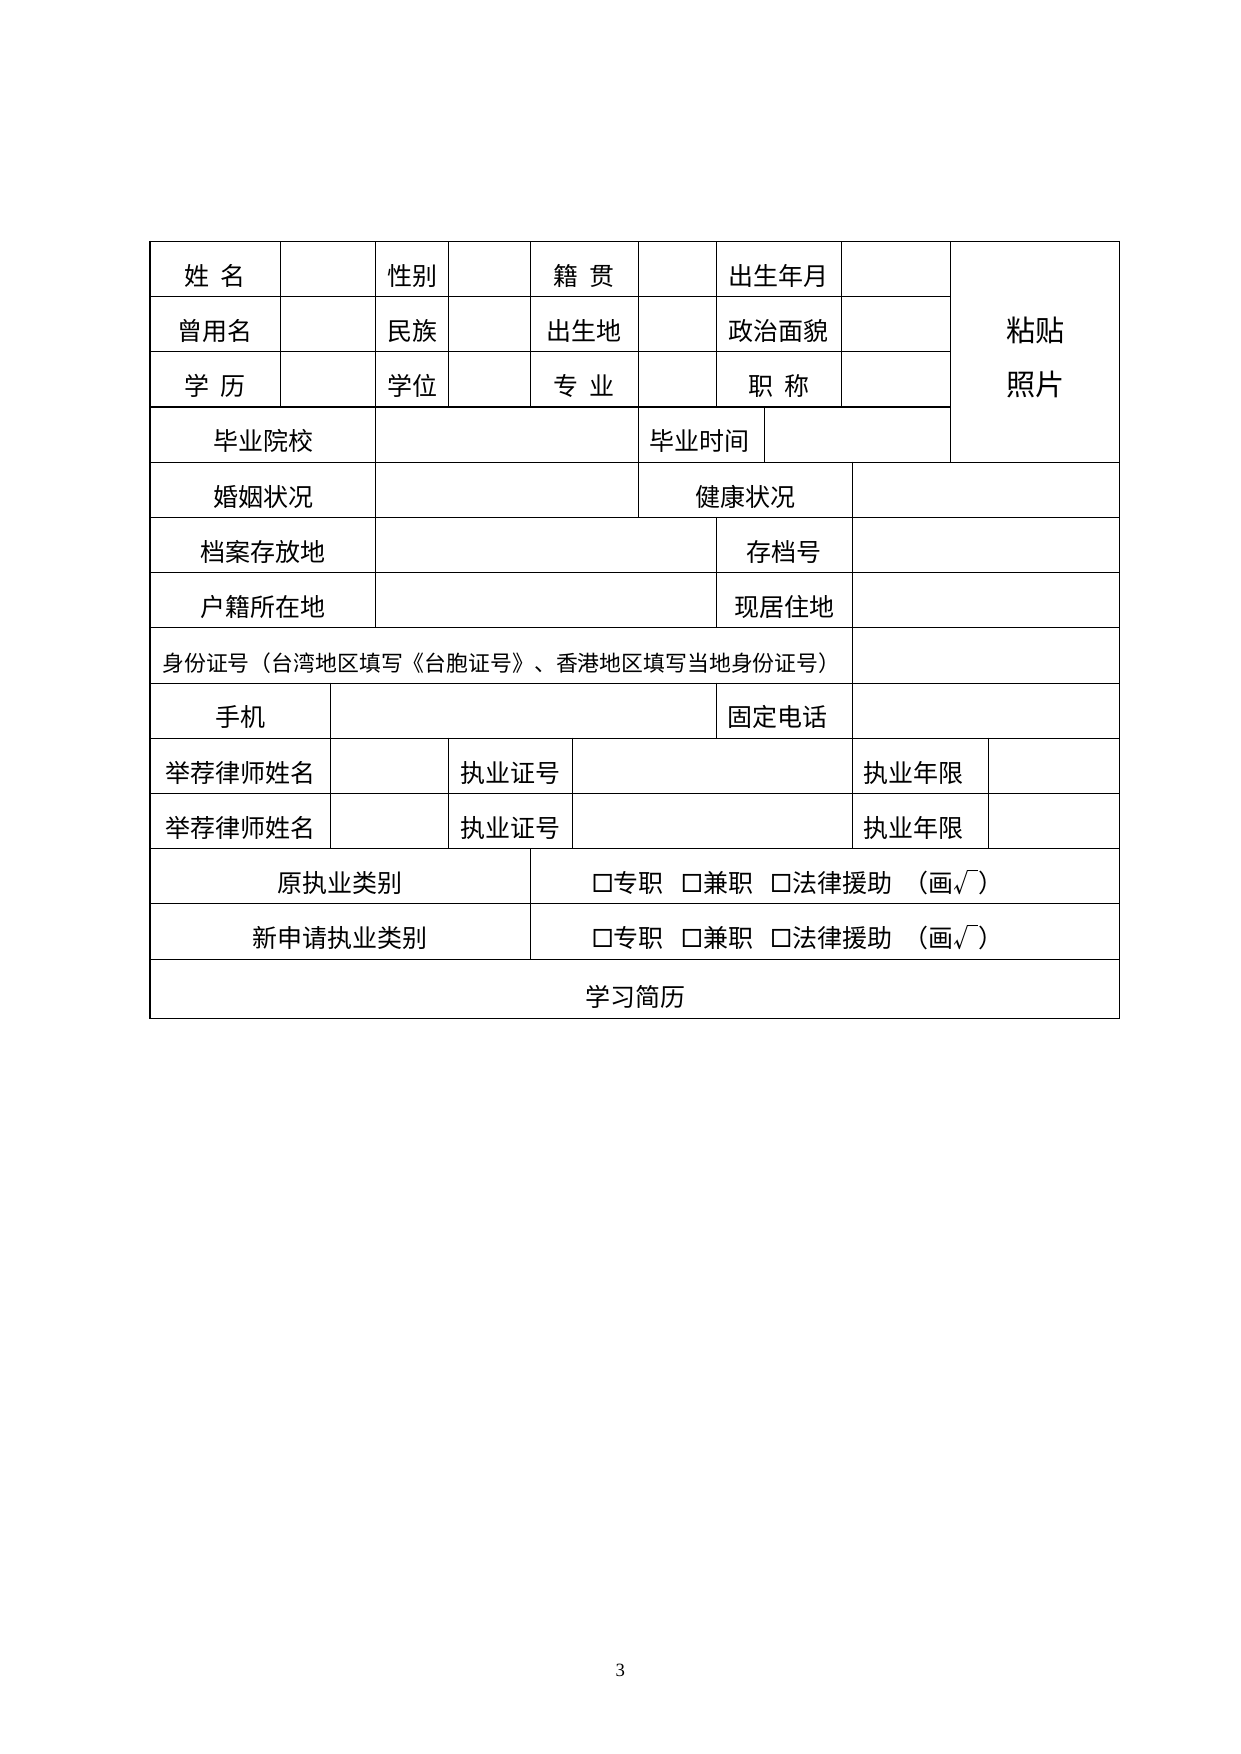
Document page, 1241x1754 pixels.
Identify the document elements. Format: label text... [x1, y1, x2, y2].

table_cell [331, 684, 716, 738]
table_cell 民族 [376, 297, 448, 351]
table_cell 出生地 [531, 297, 638, 351]
table_cell 档案存放地 [151, 518, 375, 572]
table_header 粘贴 照片 [951, 242, 1119, 462]
table_cell [281, 297, 375, 351]
table_cell [989, 739, 1119, 793]
table_cell 毕业院校 [151, 408, 375, 462]
table_cell 学 历 [151, 352, 280, 406]
table_cell [989, 794, 1119, 848]
table_cell [573, 794, 852, 848]
table_cell 曾用名 [151, 297, 280, 351]
table_cell [376, 573, 716, 627]
table_cell [853, 628, 1119, 682]
table_header [281, 242, 375, 296]
table_cell [853, 573, 1119, 627]
table_cell 原执业类别 [151, 849, 530, 903]
table_cell 专职 兼职 法律援助 （画√） [531, 849, 1119, 903]
table_cell [331, 794, 448, 848]
table_cell 职 称 [717, 352, 841, 406]
table_cell 专 业 [531, 352, 638, 406]
table_cell 举荐律师姓名 [151, 794, 330, 848]
table_cell [573, 739, 852, 793]
table_cell 健康状况 [639, 463, 852, 517]
table_cell [853, 463, 1119, 517]
table_header [842, 242, 950, 296]
table_header [639, 242, 716, 296]
table_cell [376, 408, 638, 462]
table_cell 学位 [376, 352, 448, 406]
table_cell 身份证号（台湾地区填写《台胞证号》、香港地区填写当地身份证号） [151, 628, 852, 682]
table_cell 执业证号 [449, 794, 572, 848]
table_cell 执业年限 [853, 739, 988, 793]
table_cell 政治面貌 [717, 297, 841, 351]
table_cell [449, 297, 530, 351]
table_cell [639, 297, 716, 351]
table_cell [853, 518, 1119, 572]
table_header 姓 名 [151, 242, 280, 296]
table_cell [331, 739, 448, 793]
table_header [449, 242, 530, 296]
table_header 性别 [376, 242, 448, 296]
table_cell [853, 684, 1119, 738]
table_cell 手机 [151, 684, 330, 738]
table_cell 执业年限 [853, 794, 988, 848]
table_cell [449, 352, 530, 406]
table_cell 存档号 [717, 518, 852, 572]
table_cell [842, 352, 950, 406]
table_cell 现居住地 [717, 573, 852, 627]
table_cell 新申请执业类别 [151, 904, 530, 958]
table_cell 毕业时间 [639, 408, 764, 462]
table_cell [376, 463, 638, 517]
table_cell [376, 518, 716, 572]
table_header 出生年月 [717, 242, 841, 296]
table_cell [842, 297, 950, 351]
table_cell [281, 352, 375, 406]
table_cell 婚姻状况 [151, 463, 375, 517]
table_header 籍 贯 [531, 242, 638, 296]
table_cell [639, 352, 716, 406]
table_cell 举荐律师姓名 [151, 739, 330, 793]
table_cell 固定电话 [717, 684, 852, 738]
table_cell [765, 408, 950, 462]
table_cell 户籍所在地 [151, 573, 375, 627]
table_cell 执业证号 [449, 739, 572, 793]
table_cell 学习简历 [151, 960, 1119, 1018]
table_cell 专职 兼职 法律援助 （画√） [531, 904, 1119, 958]
